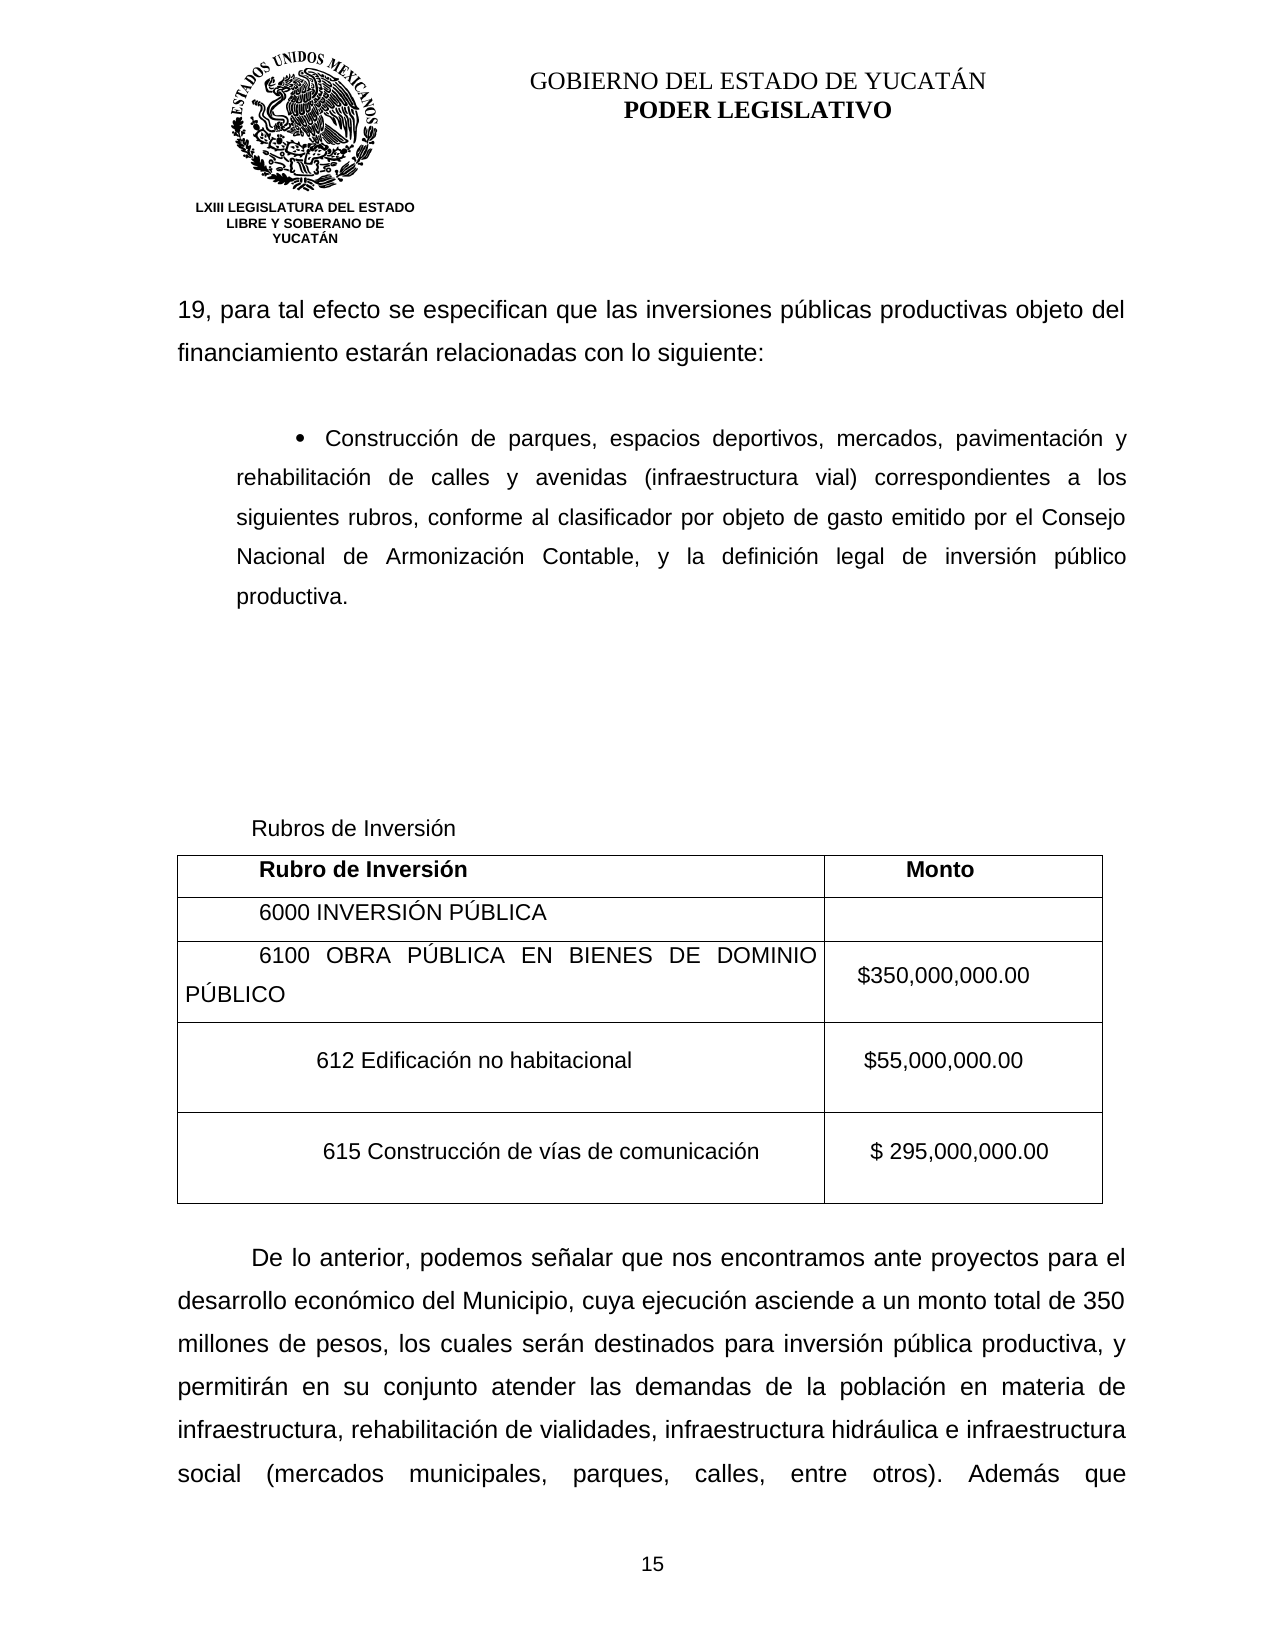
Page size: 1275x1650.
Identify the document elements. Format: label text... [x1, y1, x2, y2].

table_header Rubro de Inversión [178, 856, 824, 897]
text Rubros de Inversión [177, 815, 1127, 842]
table_header Monto [825, 856, 1102, 897]
table_cell $55,000,000.00 [825, 1023, 1102, 1112]
table_cell $ 295,000,000.00 [825, 1113, 1102, 1202]
table_cell $350,000,000.00 [825, 942, 1102, 1022]
table_cell 612 Edificación no habitacional [178, 1023, 824, 1112]
table_cell [825, 898, 1102, 941]
table_cell 6100 OBRA PÚBLICA EN BIENES DE DOMINIO PÚBLICO [178, 942, 824, 1022]
picture [195, 17, 413, 225]
table_cell 6000 INVERSIÓN PÚBLICA [178, 898, 824, 941]
table_cell 615 Construcción de vías de comunicación [178, 1113, 824, 1202]
list Construcción de parques, espacios deportivos, mercados, pavimentación y rehabilitación de calles y avenidas (infraestructura vial) correspondientes a los siguientes rubros, conforme al clasificador por objeto de gasto emitido por el Consejo Nacional de Armonización Contable, y la definición legal de inversión público productiva. [236, 425, 1127, 609]
